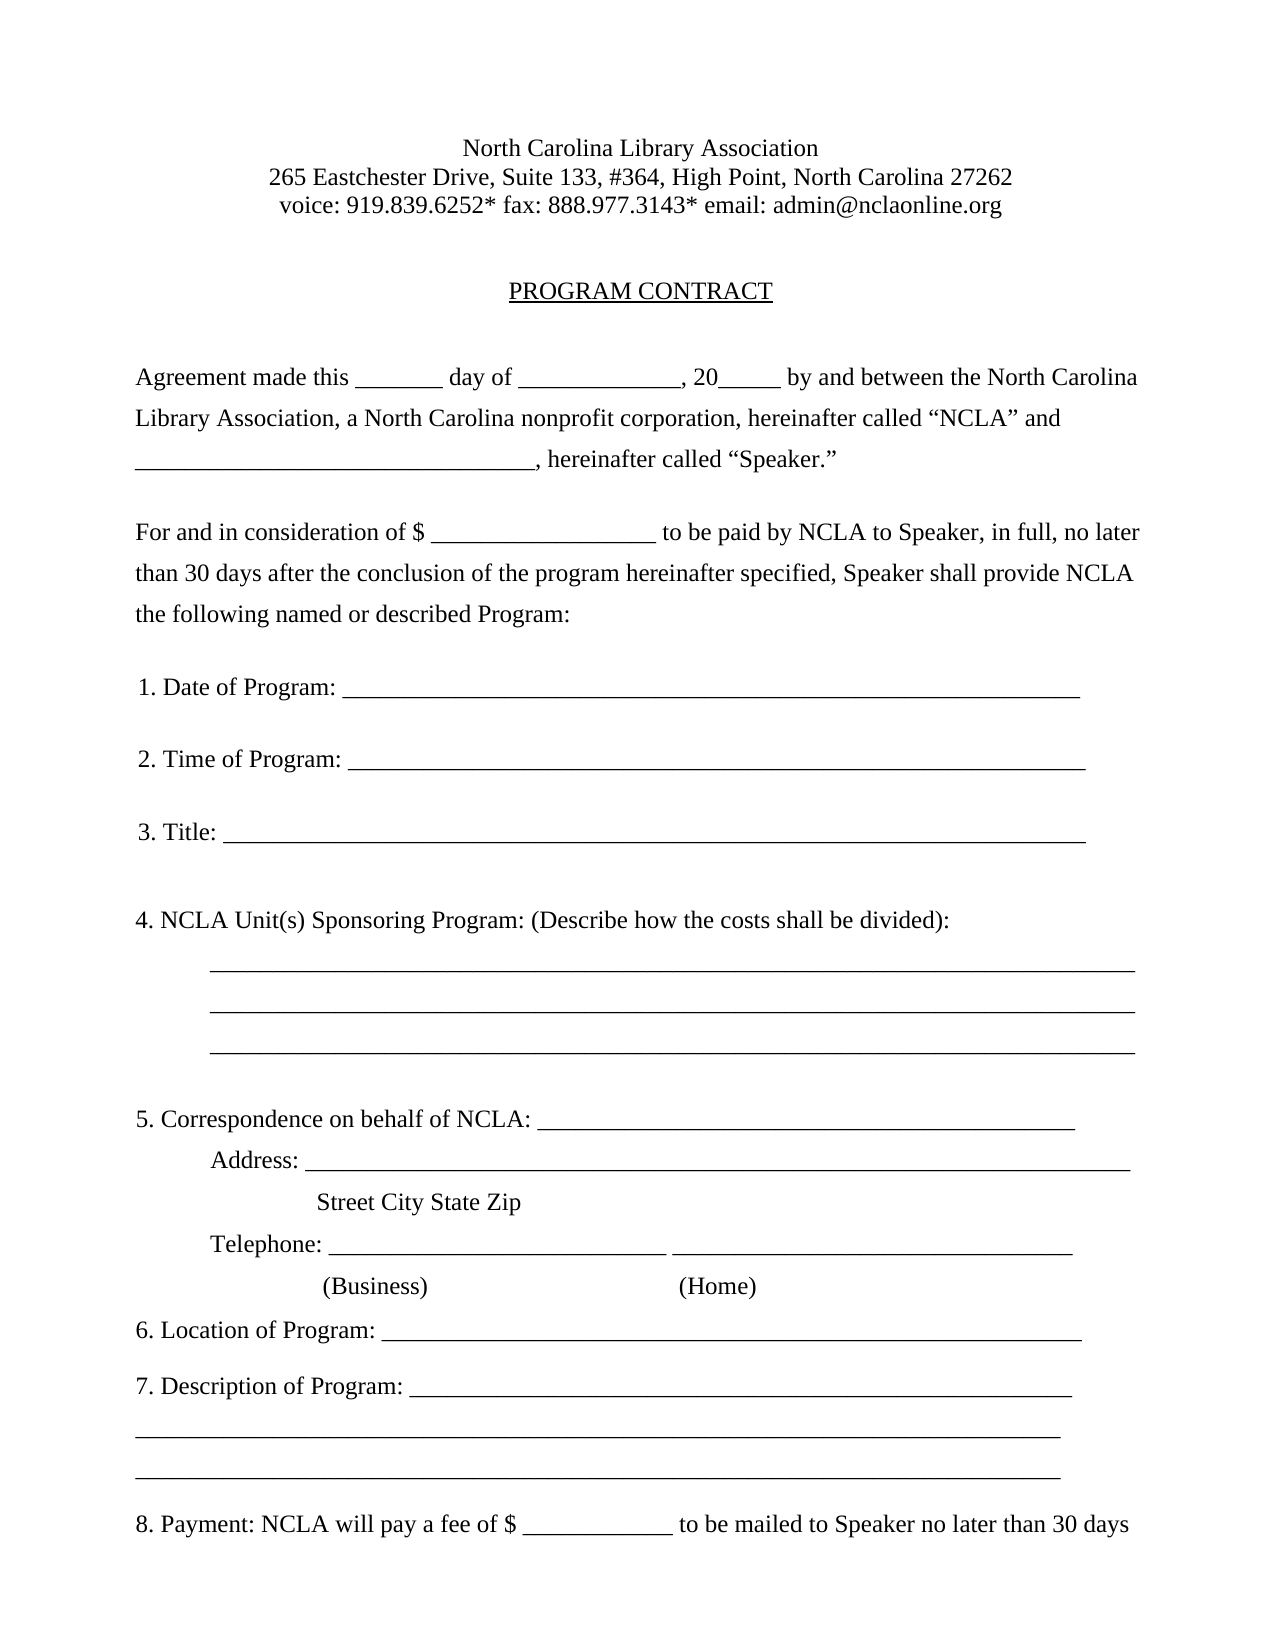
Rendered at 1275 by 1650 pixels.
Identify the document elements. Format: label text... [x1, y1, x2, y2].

text 5. Correspondence on behalf of NCLA: ___________________________________________ [136, 1104, 1146, 1133]
text Agreement made this _______ day of _____________, 20_____ by and between the North Carolina Library Association, a North Carolina nonprofit corporation, hereinafter called “NCLA” and ________________________________, hereinafter called “Speaker.” [135, 362, 1144, 473]
text 1. Date of Program: ___________________________________________________________ [136, 672, 1139, 700]
text 3. Title: _____________________________________________________________________ [136, 817, 1139, 846]
text 6. Location of Program: ________________________________________________________ [135, 1315, 1138, 1344]
text 7. Description of Program: _____________________________________________________ __________________________________________________________________________ __________________________________________________________________________ [135, 1371, 1138, 1482]
text 265 Eastchester Drive, Suite 133, #364, High Point, North Carolina 27262 [135, 162, 1146, 190]
text 2. Time of Program: ___________________________________________________________ [136, 744, 1139, 773]
text For and in consideration of $ __________________ to be paid by NCLA to Speaker, in full, no later than 30 days after the conclusion of the program hereinafter specified, Speaker shall provide NCLA the following named or described Program: [135, 517, 1146, 628]
text North Carolina Library Association [135, 133, 1146, 162]
text (Business) (Home) [285, 1273, 1141, 1300]
text Telephone: ___________________________ ________________________________ [210, 1230, 1141, 1258]
text voice: 919.839.6252* fax: 888.977.3143* email: admin@nclaonline.org [135, 190, 1146, 219]
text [135, 1509, 1138, 1538]
text PROGRAM CONTRACT [135, 276, 1146, 305]
text Street City State Zip [285, 1188, 1136, 1215]
text Address: __________________________________________________________________ [210, 1147, 1136, 1174]
text 4. NCLA Unit(s) Sponsoring Program: (Describe how the costs shall be divided): __________________________________________________________________________ __________________________________________________________________________ __________________________________________________________________________ [135, 905, 1135, 1057]
